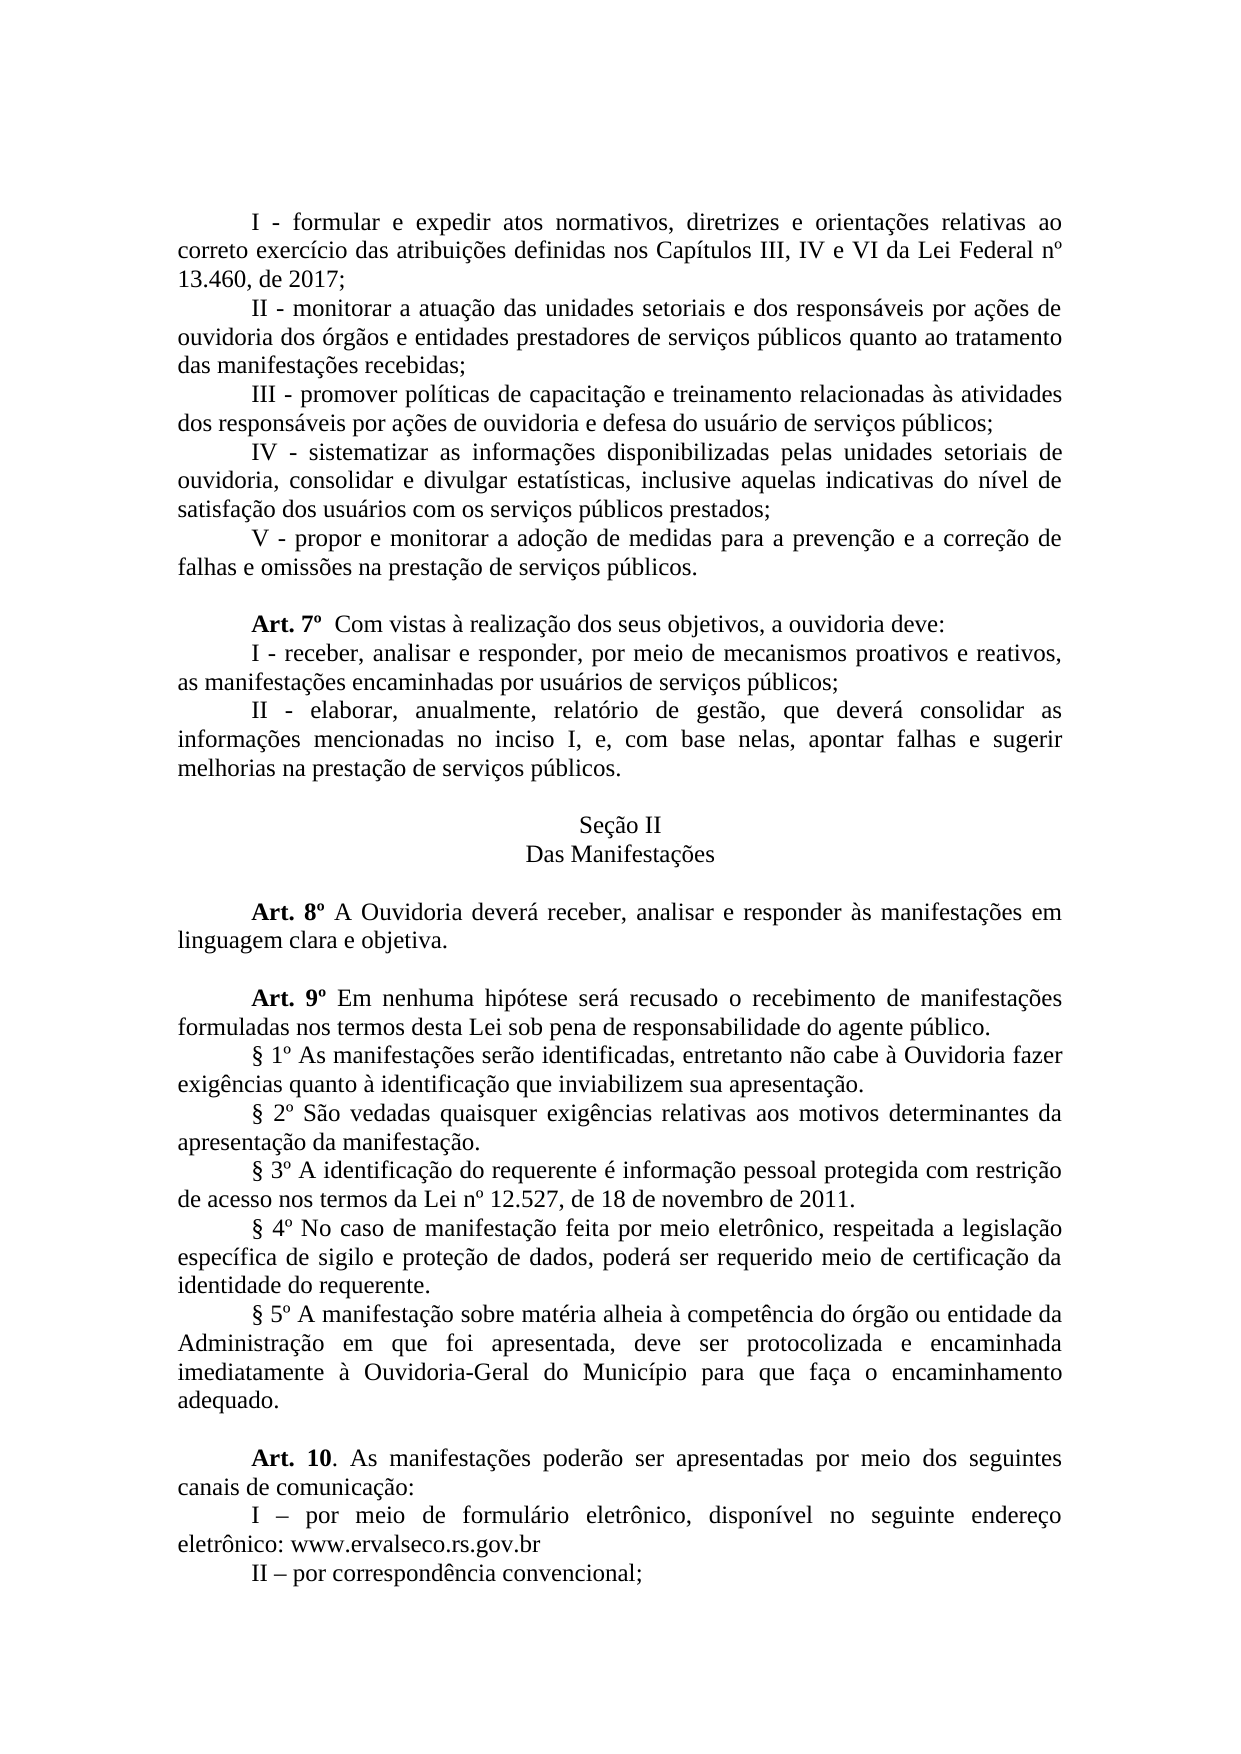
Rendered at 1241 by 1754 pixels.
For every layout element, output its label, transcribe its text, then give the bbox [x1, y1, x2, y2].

text III - promover políticas de capacitação e treinamento relacionadas às atividades dos responsáveis por ações de ouvidoria e defesa do usuário de serviços públicos; [177, 379, 1063, 437]
text Seção II [177, 811, 1063, 839]
text § 5º A manifestação sobre matéria alheia à competência do órgão ou entidade da Administração em que foi apresentada, deve ser protocolizada e encaminhada imediatamente à Ouvidoria-Geral do Município para que faça o encaminhamento adequado. [177, 1299, 1063, 1414]
text Das Manifestações [177, 839, 1063, 868]
text Art. 10. As manifestações poderão ser apresentadas por meio dos seguintes canais de comunicação: [177, 1443, 1063, 1501]
text § 4º No caso de manifestação feita por meio eletrônico, respeitada a legislação específica de sigilo e proteção de dados, poderá ser requerido meio de certificação da identidade do requerente. [177, 1213, 1063, 1299]
text Art. 8º A Ouvidoria deverá receber, analisar e responder às manifestações em linguagem clara e objetiva. [177, 897, 1063, 954]
text II – por correspondência convencional; [177, 1558, 1063, 1587]
text § 3º A identificação do requerente é informação pessoal protegida com restrição de acesso nos termos da Lei nº 12.527, de 18 de novembro de 2011. [177, 1156, 1063, 1213]
text I - receber, analisar e responder, por meio de mecanismos proativos e reativos, as manifestações encaminhadas por usuários de serviços públicos; [177, 638, 1063, 696]
text II - monitorar a atuação das unidades setoriais e dos responsáveis por ações de ouvidoria dos órgãos e entidades prestadores de serviços públicos quanto ao tratamento das manifestações recebidas; [177, 293, 1063, 379]
text Art. 9º Em nenhuma hipótese será recusado o recebimento de manifestações formuladas nos termos desta Lei sob pena de responsabilidade do agente público. [177, 983, 1063, 1041]
text I – por meio de formulário eletrônico, disponível no seguinte endereço eletrônico: www.ervalseco.rs.gov.br [177, 1501, 1063, 1558]
text § 1º As manifestações serão identificadas, entretanto não cabe à Ouvidoria fazer exigências quanto à identificação que inviabilizem sua apresentação. [177, 1041, 1063, 1098]
text II - elaborar, anualmente, relatório de gestão, que deverá consolidar as informações mencionadas no inciso I, e, com base nelas, apontar falhas e sugerir melhorias na prestação de serviços públicos. [177, 696, 1063, 782]
text I - formular e expedir atos normativos, diretrizes e orientações relativas ao correto exercício das atribuições definidas nos Capítulos III, IV e VI da Lei Federal nº 13.460, de 2017; [177, 207, 1063, 293]
text § 2º São vedadas quaisquer exigências relativas aos motivos determinantes da apresentação da manifestação. [177, 1098, 1063, 1156]
text IV - sistematizar as informações disponibilizadas pelas unidades setoriais de ouvidoria, consolidar e divulgar estatísticas, inclusive aquelas indicativas do nível de satisfação dos usuários com os serviços públicos prestados; [177, 437, 1063, 523]
text Art. 7º Com vistas à realização dos seus objetivos, a ouvidoria deve: [177, 609, 1063, 638]
text V - propor e monitorar a adoção de medidas para a prevenção e a correção de falhas e omissões na prestação de serviços públicos. [177, 523, 1063, 581]
